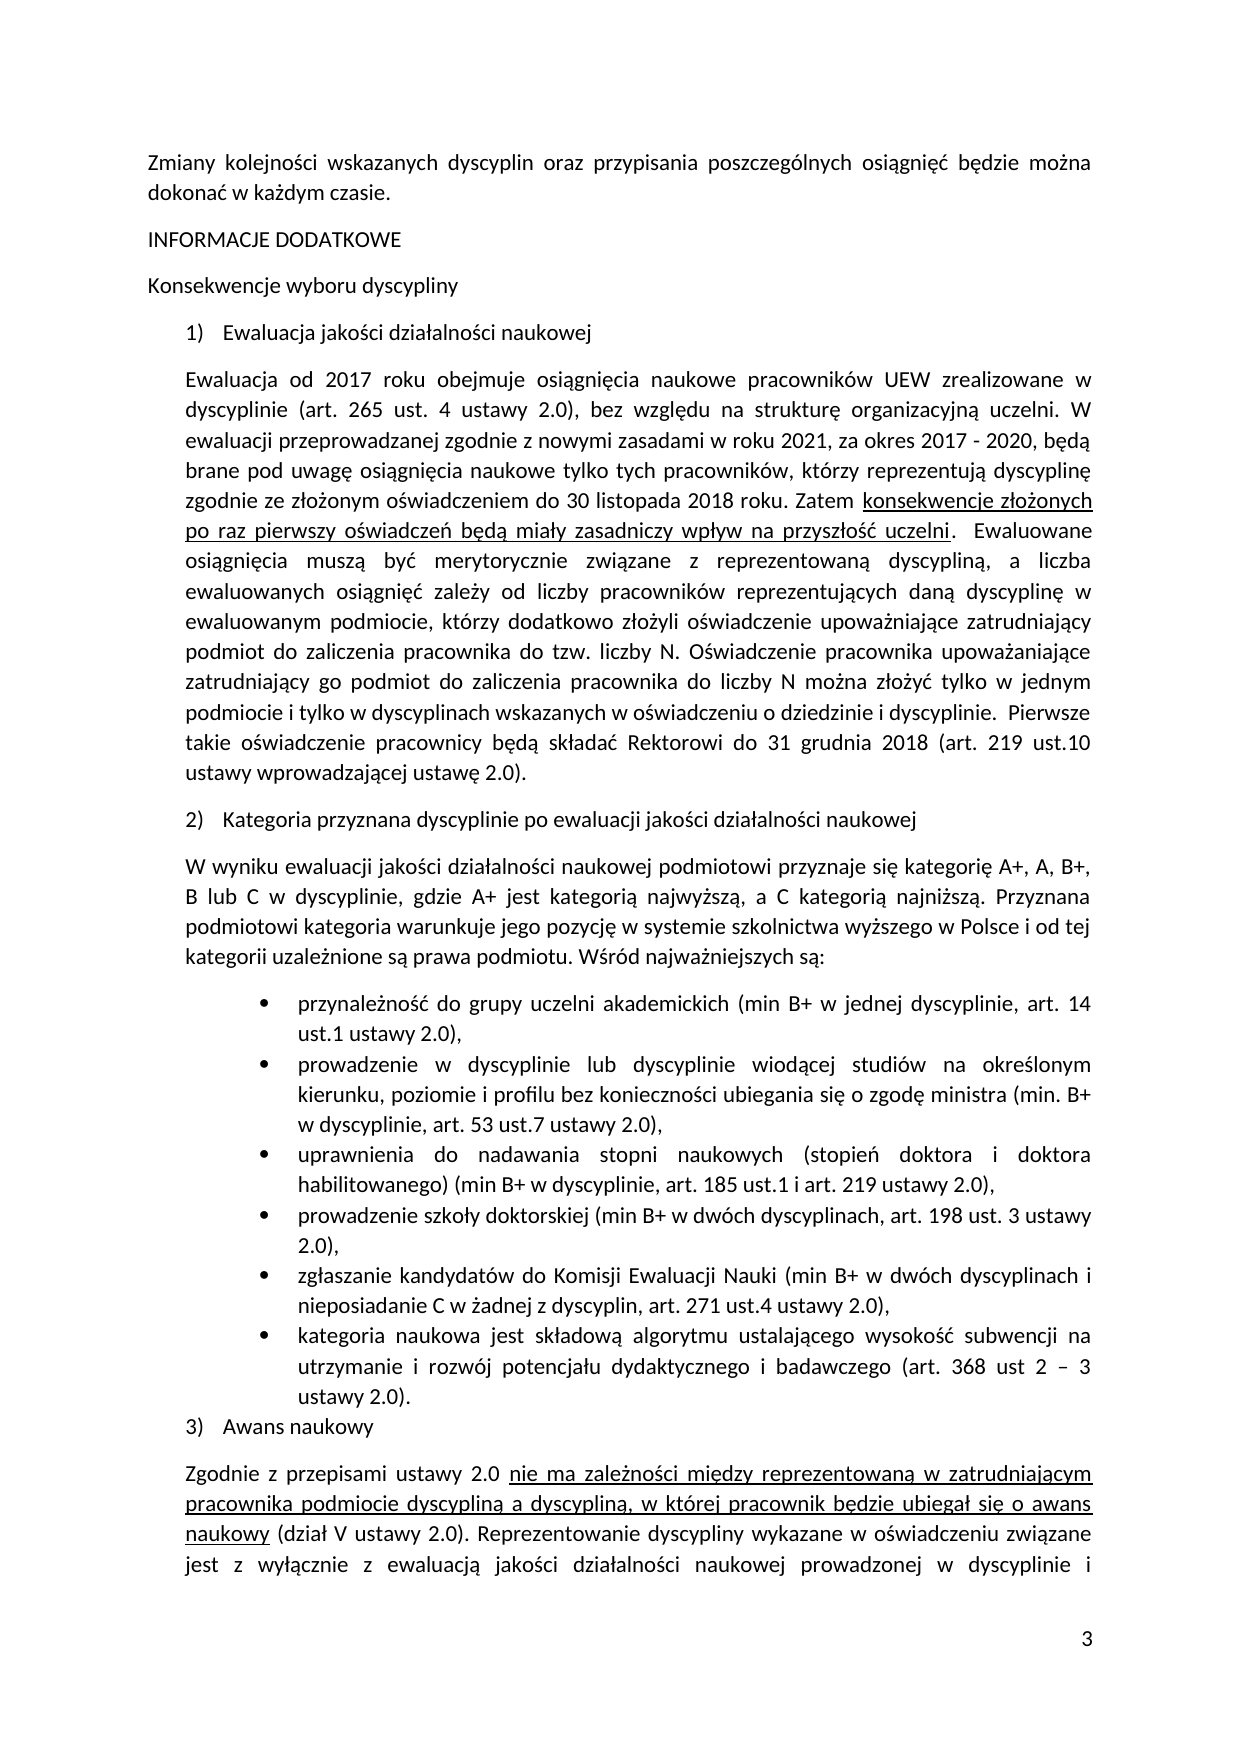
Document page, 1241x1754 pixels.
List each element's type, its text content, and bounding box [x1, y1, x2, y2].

list prowadzenie szkoły doktorskiej (min B+ w dwóch dyscyplinach, art. 198 ust. 3 ustawy 2.0), [260, 1201, 1093, 1259]
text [148, 148, 1093, 206]
text W wyniku ewaluacji jakości działalności naukowej podmiotowi przyznaje się kategorię A+, A, B+, B lub C w dyscyplinie, gdzie A+ jest kategorią najwyższą, a C kategorią najniższą. Przyznana podmiotowi kategoria warunkuje jego pozycję w systemie szkolnictwa wyższego w Polsce i od tej kategorii uzależnione są prawa podmiotu. Wśród najważniejszych są: [185, 852, 1093, 970]
list Kategoria przyznana dyscyplinie po ewaluacji jakości działalności naukowej [185, 805, 1093, 833]
text INFORMACJE DODATKOWE [148, 225, 1093, 253]
list Awans naukowy [185, 1412, 1093, 1440]
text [185, 1515, 1093, 1578]
text Ewaluacja od 2017 roku obejmuje osiągnięcia naukowe pracowników UEW zrealizowane w dyscyplinie (art. 265 ust. 4 ustawy 2.0), bez względu na strukturę organizacyjną uczelni. W ewaluacji przeprowadzanej zgodnie z nowymi zasadami w roku 2021, za okres 2017 - 2020, będą brane pod uwagę osiągnięcia naukowe tylko tych pracowników, którzy reprezentują dyscyplinę zgodnie ze złożonym oświadczeniem do 30 listopada 2018 roku. Zatem konsekwencje złożonych po raz pierwszy oświadczeń będą miały zasadniczy wpływ na przyszłość uczelni. Ewaluowane osiągnięcia muszą być merytorycznie związane z reprezentowaną dyscypliną, a liczba ewaluowanych osiągnięć zależy od liczby pracowników reprezentujących daną dyscyplinę w ewaluowanym podmiocie, którzy dodatkowo złożyli oświadczenie upoważniające zatrudniający podmiot do zaliczenia pracownika do tzw. liczby N. Oświadczenie pracownika upoważaniające zatrudniający go podmiot do zaliczenia pracownika do liczby N można złożyć tylko w jednym podmiocie i tylko w dyscyplinach wskazanych w oświadczeniu o dziedzinie i dyscyplinie. Pierwsze takie oświadczenie pracownicy będą składać Rektorowi do 31 grudnia 2018 (art. 219 ust.10 ustawy wprowadzającej ustawę 2.0). [185, 365, 1093, 786]
list Ewaluacja jakości działalności naukowej [185, 318, 1093, 346]
list przynależność do grupy uczelni akademickich (min B+ w jednej dyscyplinie, art. 14 ust.1 ustawy 2.0), [260, 989, 1093, 1047]
list zgłaszanie kandydatów do Komisji Ewaluacji Nauki (min B+ w dwóch dyscyplinach i nieposiadanie C w żadnej z dyscyplin, art. 271 ust.4 ustawy 2.0), [260, 1261, 1093, 1319]
text Konsekwencje wyboru dyscypliny [148, 272, 1093, 299]
list prowadzenie w dyscyplinie lub dyscyplinie wiodącej studiów na określonym kierunku, poziomie i profilu bez konieczności ubiegania się o zgodę ministra (min. B+ w dyscyplinie, art. 53 ust.7 ustawy 2.0), [260, 1050, 1093, 1138]
list uprawnienia do nadawania stopni naukowych (stopień doktora i doktora habilitowanego) (min B+ w dyscyplinie, art. 185 ust.1 i art. 219 ustawy 2.0), [260, 1140, 1093, 1198]
list kategoria naukowa jest składową algorytmu ustalającego wysokość subwencji na utrzymanie i rozwój potencjału dydaktycznego i badawczego (art. 368 ust 2 – 3 ustawy 2.0). [260, 1322, 1093, 1410]
